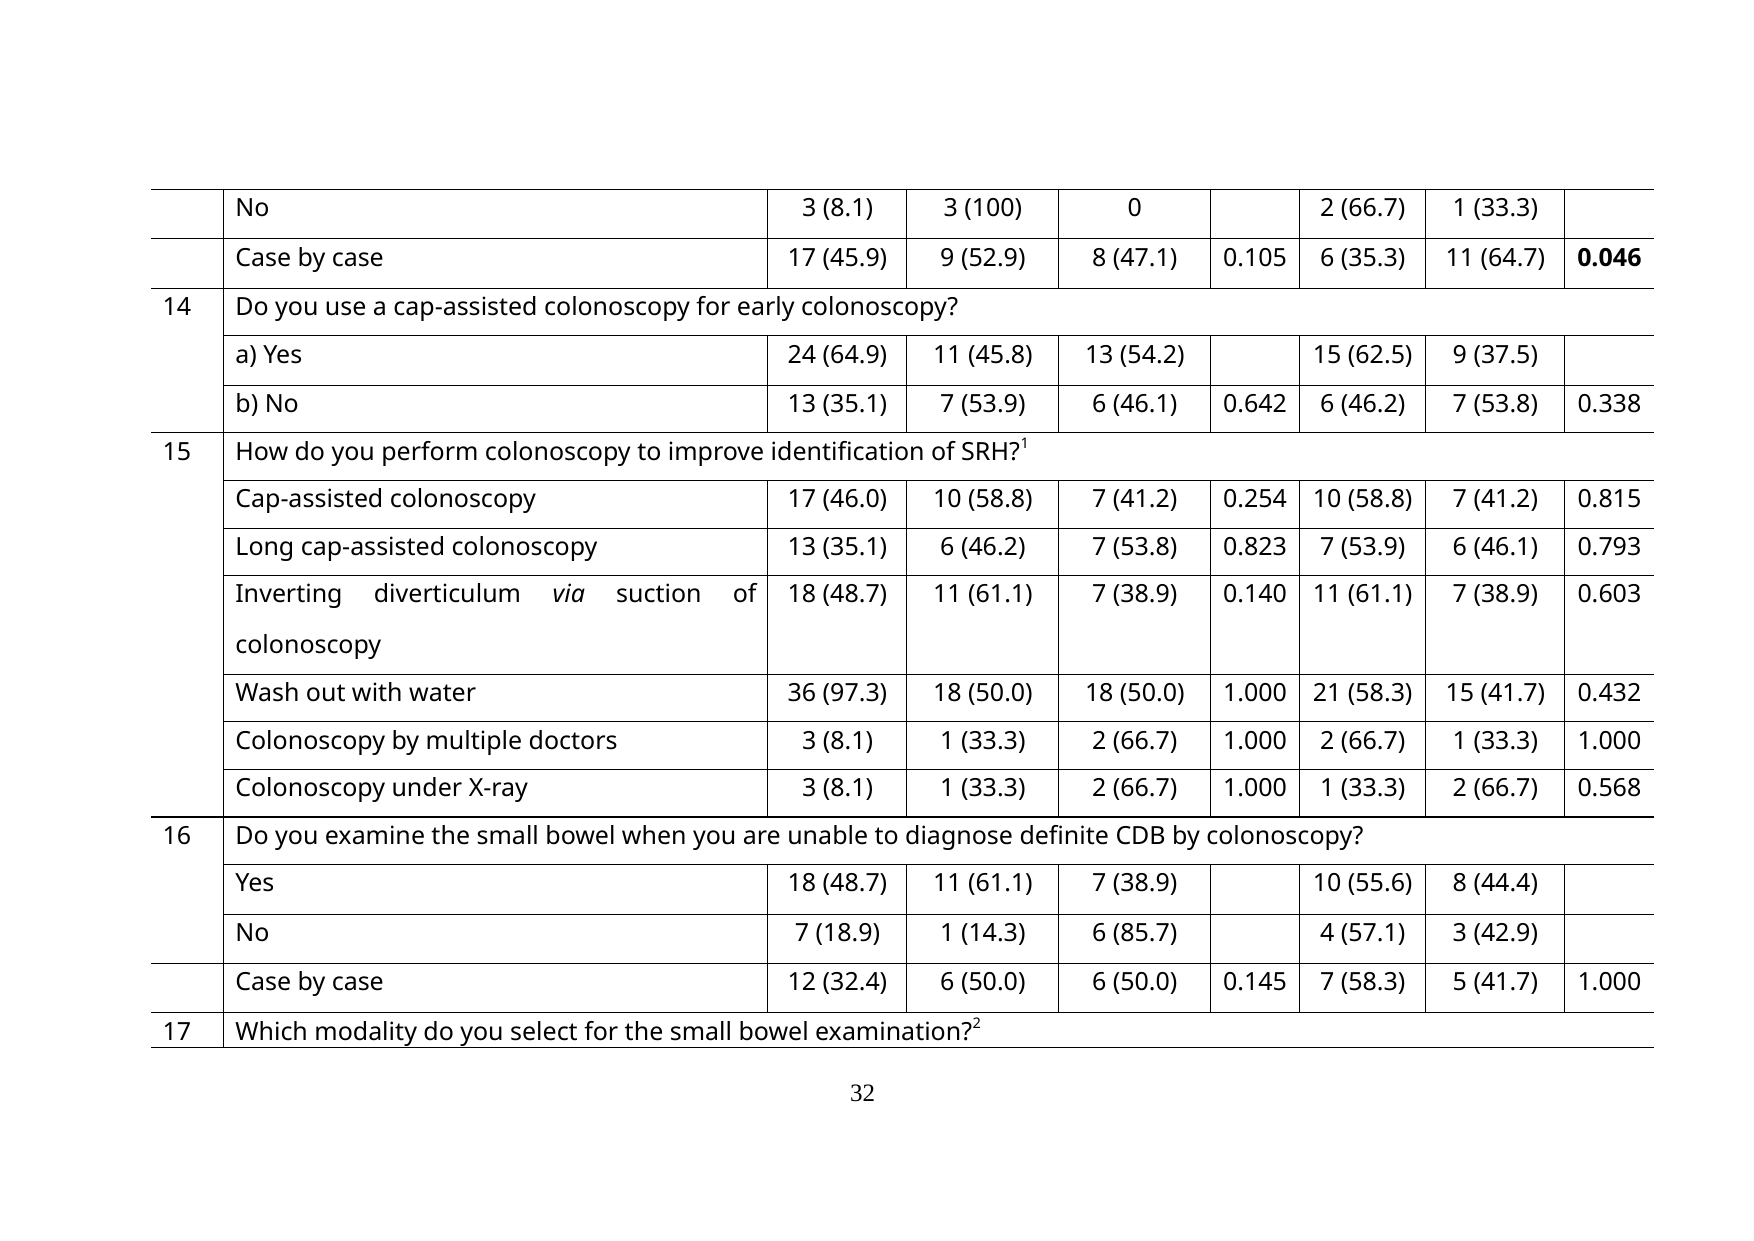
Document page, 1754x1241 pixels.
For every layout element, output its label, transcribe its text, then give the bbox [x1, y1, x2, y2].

table_cell 36 (97.3) [768, 675, 906, 721]
table_cell 7 (53.8) [1059, 529, 1210, 575]
table_cell 5 (41.7) [1426, 964, 1564, 1012]
table_cell 3 (100) [907, 190, 1058, 238]
table_cell 7 (18.9) [768, 915, 906, 963]
table_cell 18 (50.0) [1059, 675, 1210, 721]
table_cell 6 (85.7) [1059, 915, 1210, 963]
table_cell 1 (33.3) [1300, 770, 1425, 816]
table_cell 10 (55.6) [1300, 865, 1425, 913]
table_cell 13 (35.1) [768, 529, 906, 575]
table_cell 17 [151, 1013, 223, 1047]
table_cell 2 (66.7) [1300, 190, 1425, 238]
table_cell 13 (35.1) [768, 386, 906, 432]
table_cell 1.000 [1211, 722, 1299, 769]
table_cell 10 (58.8) [907, 481, 1058, 527]
table_cell 24 (64.9) [768, 336, 906, 384]
table_cell [151, 964, 223, 1012]
table_cell 11 (61.1) [907, 576, 1058, 674]
table_cell 18 (48.7) [768, 865, 906, 913]
table_cell [1565, 915, 1654, 963]
table_cell 7 (58.3) [1300, 964, 1425, 1012]
table_cell 18 (50.0) [907, 675, 1058, 721]
table_cell 6 (50.0) [907, 964, 1058, 1012]
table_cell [224, 1013, 1654, 1047]
table_cell 1.000 [1211, 675, 1299, 721]
table_cell 3 (8.1) [768, 770, 906, 816]
table_cell 15 [151, 433, 223, 816]
table_cell 6 (46.1) [1426, 529, 1564, 575]
table_cell 1.000 [1565, 964, 1654, 1012]
table_cell 0.140 [1211, 576, 1299, 674]
table_cell 6 (46.1) [1059, 386, 1210, 432]
table_cell 1 (33.3) [1426, 190, 1564, 238]
table_cell 0.432 [1565, 675, 1654, 721]
table_cell [1565, 190, 1654, 238]
table_cell 9 (37.5) [1426, 336, 1564, 384]
table_cell No [224, 915, 767, 963]
table_cell No [224, 190, 767, 238]
table_cell 0.603 [1565, 576, 1654, 674]
table_cell 17 (45.9) [768, 239, 906, 288]
table_cell 0.145 [1211, 964, 1299, 1012]
table_cell 0.793 [1565, 529, 1654, 575]
table_cell 21 (58.3) [1300, 675, 1425, 721]
table_cell 14 [151, 289, 223, 432]
table_cell Inverting diverticulum via suction of colonoscopy [224, 576, 767, 674]
table_cell Wash out with water [224, 675, 767, 721]
table_cell Case by case [224, 239, 767, 288]
table_cell 7 (38.9) [1426, 576, 1564, 674]
table_cell 2 (66.7) [1059, 770, 1210, 816]
table_cell 15 (62.5) [1300, 336, 1425, 384]
table_cell Cap-assisted colonoscopy [224, 481, 767, 527]
table_cell 6 (46.2) [1300, 386, 1425, 432]
table_cell [151, 239, 223, 288]
table_cell How do you perform colonoscopy to improve identification of SRH?1 [224, 433, 1654, 480]
table_cell [1565, 336, 1654, 384]
table_cell 18 (48.7) [768, 576, 906, 674]
table_cell 0.105 [1211, 239, 1299, 288]
table_cell 7 (41.2) [1059, 481, 1210, 527]
table_cell 16 [151, 818, 223, 963]
table_cell 1 (33.3) [907, 722, 1058, 769]
table_cell Colonoscopy by multiple doctors [224, 722, 767, 769]
table_cell [1211, 190, 1299, 238]
table_cell 6 (35.3) [1300, 239, 1425, 288]
table_cell 9 (52.9) [907, 239, 1058, 288]
table_cell 1.000 [1565, 722, 1654, 769]
table_cell 1.000 [1211, 770, 1299, 816]
table_cell 11 (45.8) [907, 336, 1058, 384]
table_cell [1211, 915, 1299, 963]
table_cell 6 (46.2) [907, 529, 1058, 575]
table_cell 15 (41.7) [1426, 675, 1564, 721]
table_cell 13 (54.2) [1059, 336, 1210, 384]
table_cell a) Yes [224, 336, 767, 384]
table_cell 3 (8.1) [768, 190, 906, 238]
table_cell Do you use a cap-assisted colonoscopy for early colonoscopy? [224, 289, 1654, 335]
table_cell 8 (47.1) [1059, 239, 1210, 288]
table_cell 1 (33.3) [1426, 722, 1564, 769]
table_cell Do you examine the small bowel when you are unable to diagnose definite CDB by colonoscopy? [224, 818, 1654, 864]
table_cell [1565, 865, 1654, 913]
table_cell 0 [1059, 190, 1210, 238]
table_cell Yes [224, 865, 767, 913]
table_cell 2 (66.7) [1426, 770, 1564, 816]
table_cell [1211, 865, 1299, 913]
table_cell 0.046 [1565, 239, 1654, 288]
table_cell 1 (33.3) [907, 770, 1058, 816]
table_cell 8 (44.4) [1426, 865, 1564, 913]
table_cell 6 (50.0) [1059, 964, 1210, 1012]
table_cell 7 (41.2) [1426, 481, 1564, 527]
table_cell 3 (8.1) [768, 722, 906, 769]
table_cell 0.568 [1565, 770, 1654, 816]
table_cell 7 (53.9) [907, 386, 1058, 432]
table_cell 7 (38.9) [1059, 576, 1210, 674]
table_cell b) No [224, 386, 767, 432]
table_cell 2 (66.7) [1059, 722, 1210, 769]
table_cell 1 (14.3) [907, 915, 1058, 963]
table_cell Colonoscopy under X-ray [224, 770, 767, 816]
table_cell 2 (66.7) [1300, 722, 1425, 769]
table_cell 7 (53.8) [1426, 386, 1564, 432]
table_cell 4 (57.1) [1300, 915, 1425, 963]
table_cell 0.338 [1565, 386, 1654, 432]
table_cell 0.642 [1211, 386, 1299, 432]
table_cell Long cap-assisted colonoscopy [224, 529, 767, 575]
table_cell 17 (46.0) [768, 481, 906, 527]
table_cell Case by case [224, 964, 767, 1012]
table_cell 11 (64.7) [1426, 239, 1564, 288]
table_cell 10 (58.8) [1300, 481, 1425, 527]
table_cell 12 (32.4) [768, 964, 906, 1012]
table_cell 11 (61.1) [1300, 576, 1425, 674]
table_cell 3 (42.9) [1426, 915, 1564, 963]
table_cell [1211, 336, 1299, 384]
table_cell 7 (38.9) [1059, 865, 1210, 913]
table_cell 11 (61.1) [907, 865, 1058, 913]
table_cell 0.254 [1211, 481, 1299, 527]
table_cell 7 (53.9) [1300, 529, 1425, 575]
table_cell 0.815 [1565, 481, 1654, 527]
table_cell 0.823 [1211, 529, 1299, 575]
